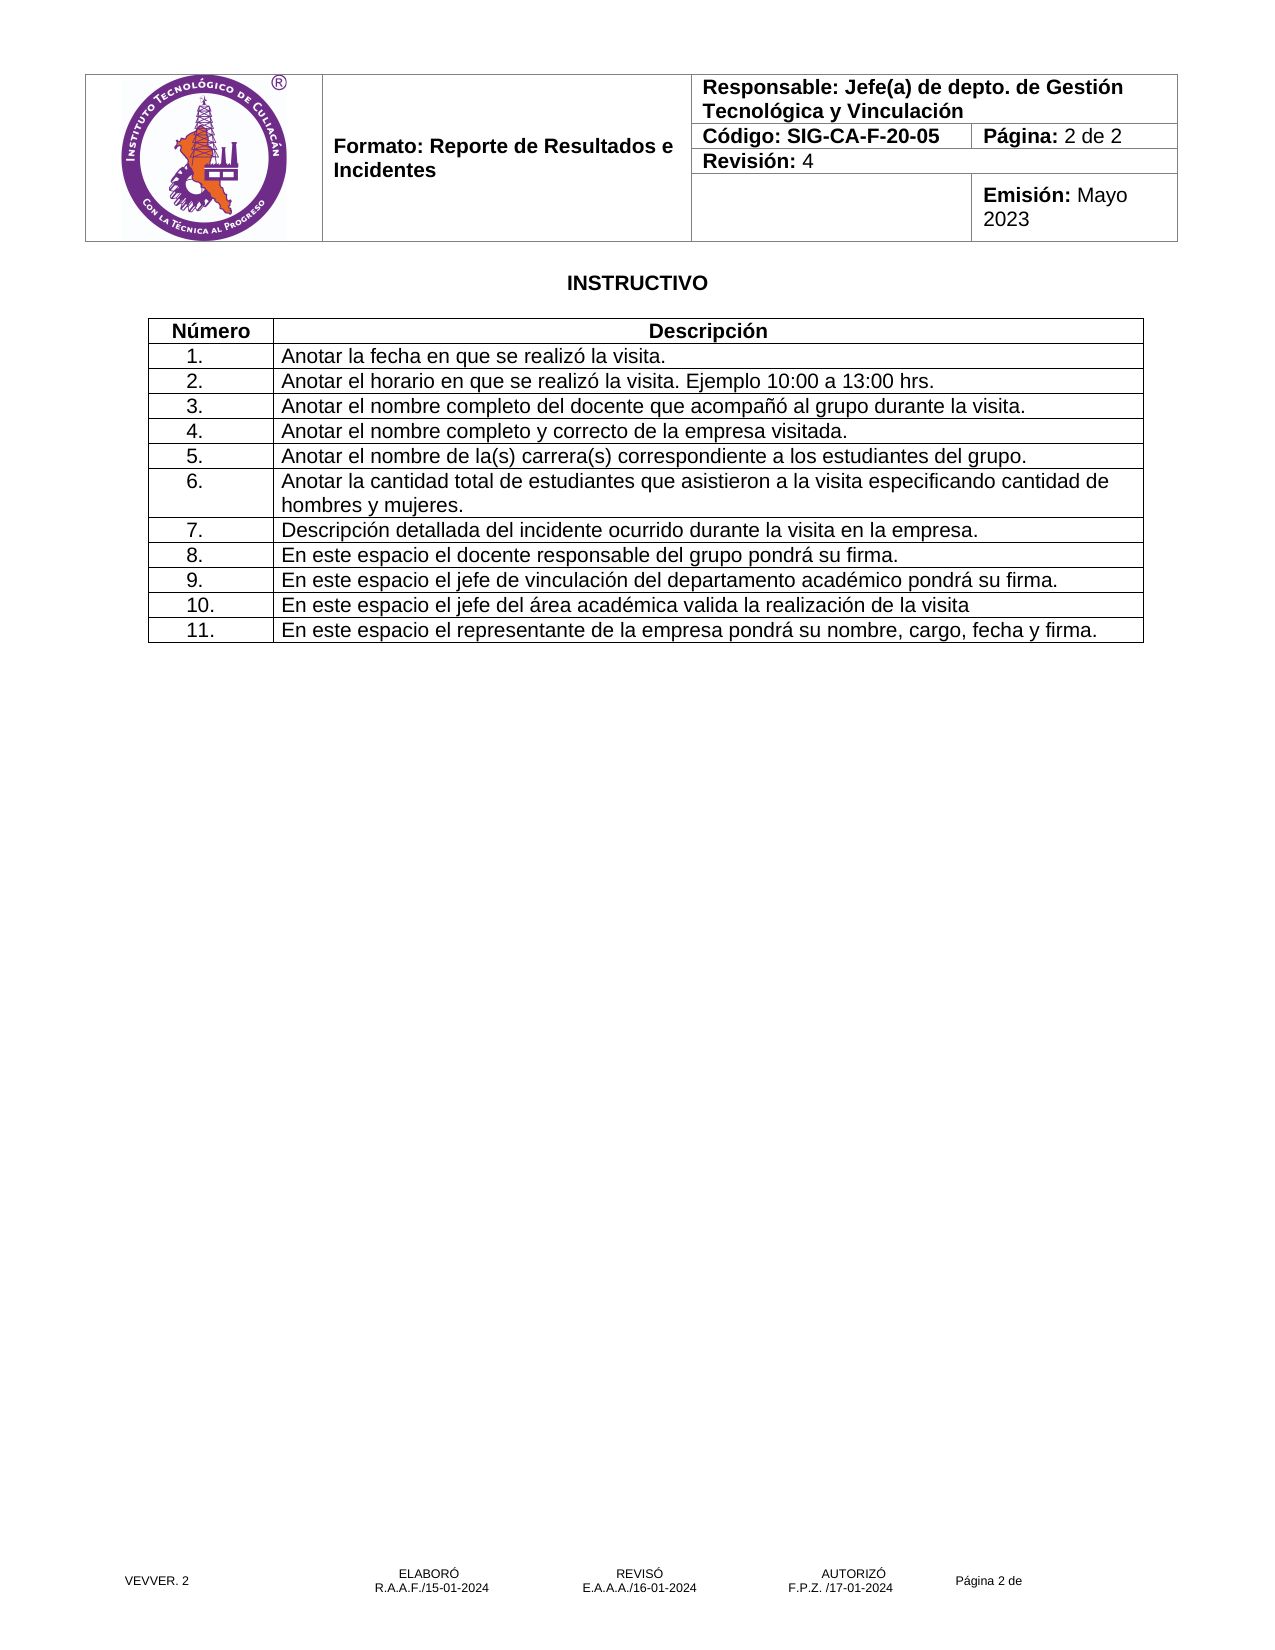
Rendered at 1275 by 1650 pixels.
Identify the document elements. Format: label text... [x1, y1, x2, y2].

table_cell Anotar el nombre completo del docente que acompañó al grupo durante la visita. [274, 394, 1143, 418]
table_cell Anotar el nombre completo y correcto de la empresa visitada. [274, 419, 1143, 443]
table_cell Anotar el horario en que se realizó la visita. Ejemplo 10:00 a 13:00 hrs. [274, 369, 1143, 393]
table_cell Anotar la cantidad total de estudiantes que asistieron a la visita especificando cantidad de hombres y mujeres. [274, 469, 1143, 517]
table_cell [149, 444, 273, 468]
table_cell Anotar la fecha en que se realizó la visita. [274, 344, 1143, 368]
table_cell [149, 518, 273, 542]
table_header Descripción [274, 319, 1143, 343]
table_cell [149, 593, 273, 617]
table_cell [149, 344, 273, 368]
picture [121, 75, 287, 241]
text INSTRUCTIVO [148, 270, 1127, 294]
table_cell En este espacio el docente responsable del grupo pondrá su firma. [274, 543, 1143, 567]
table_cell [149, 543, 273, 567]
table_header Número [149, 319, 273, 343]
table_cell En este espacio el representante de la empresa pondrá su nombre, cargo, fecha y firma. [274, 618, 1143, 642]
table_cell [149, 568, 273, 592]
table_cell [149, 469, 273, 517]
table_cell [149, 394, 273, 418]
table_cell Anotar el nombre de la(s) carrera(s) correspondiente a los estudiantes del grupo. [274, 444, 1143, 468]
table_cell En este espacio el jefe de vinculación del departamento académico pondrá su firma. [274, 568, 1143, 592]
table_cell [149, 369, 273, 393]
table_cell [149, 618, 273, 642]
table_cell En este espacio el jefe del área académica valida la realización de la visita [274, 593, 1143, 617]
table_cell [149, 419, 273, 443]
table_cell Descripción detallada del incidente ocurrido durante la visita en la empresa. [274, 518, 1143, 542]
